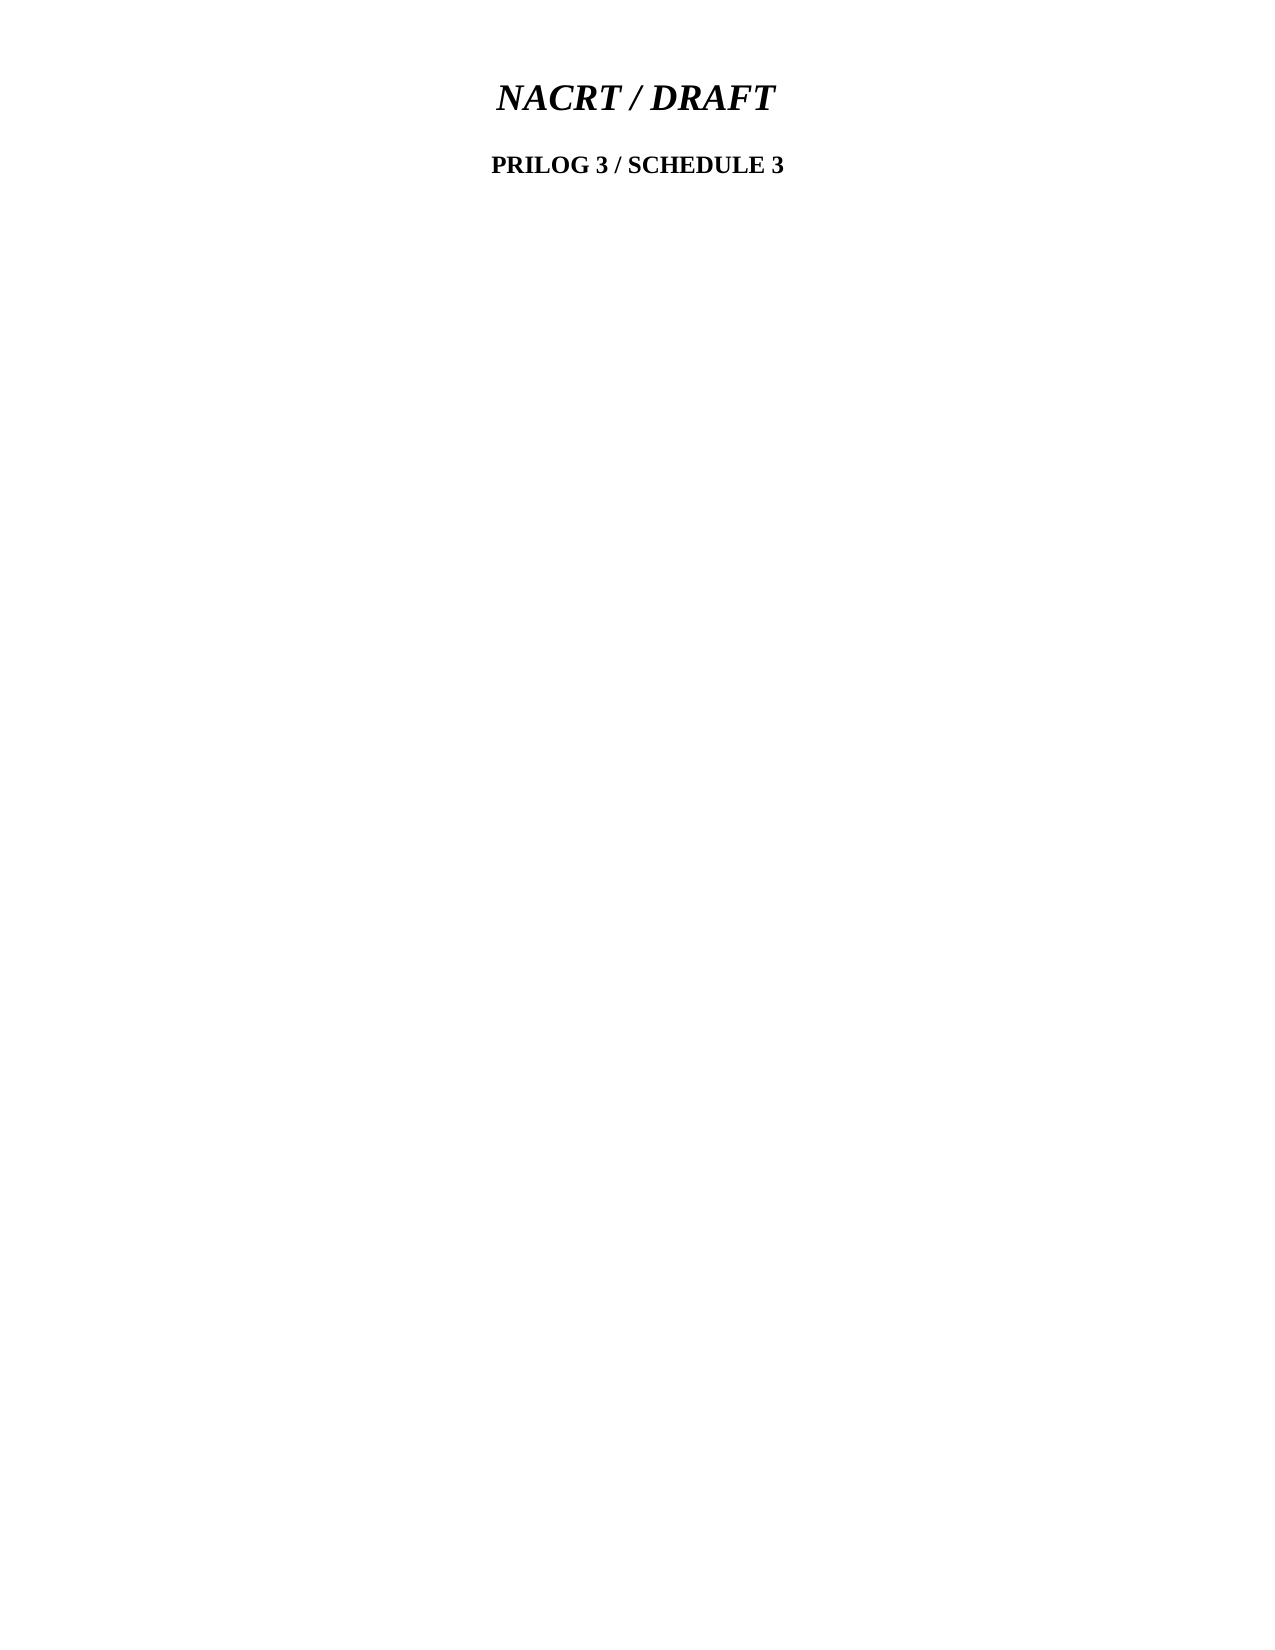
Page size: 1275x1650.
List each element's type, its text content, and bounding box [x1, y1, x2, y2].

text PRILOG 3 / SCHEDULE 3 [150, 150, 1125, 179]
